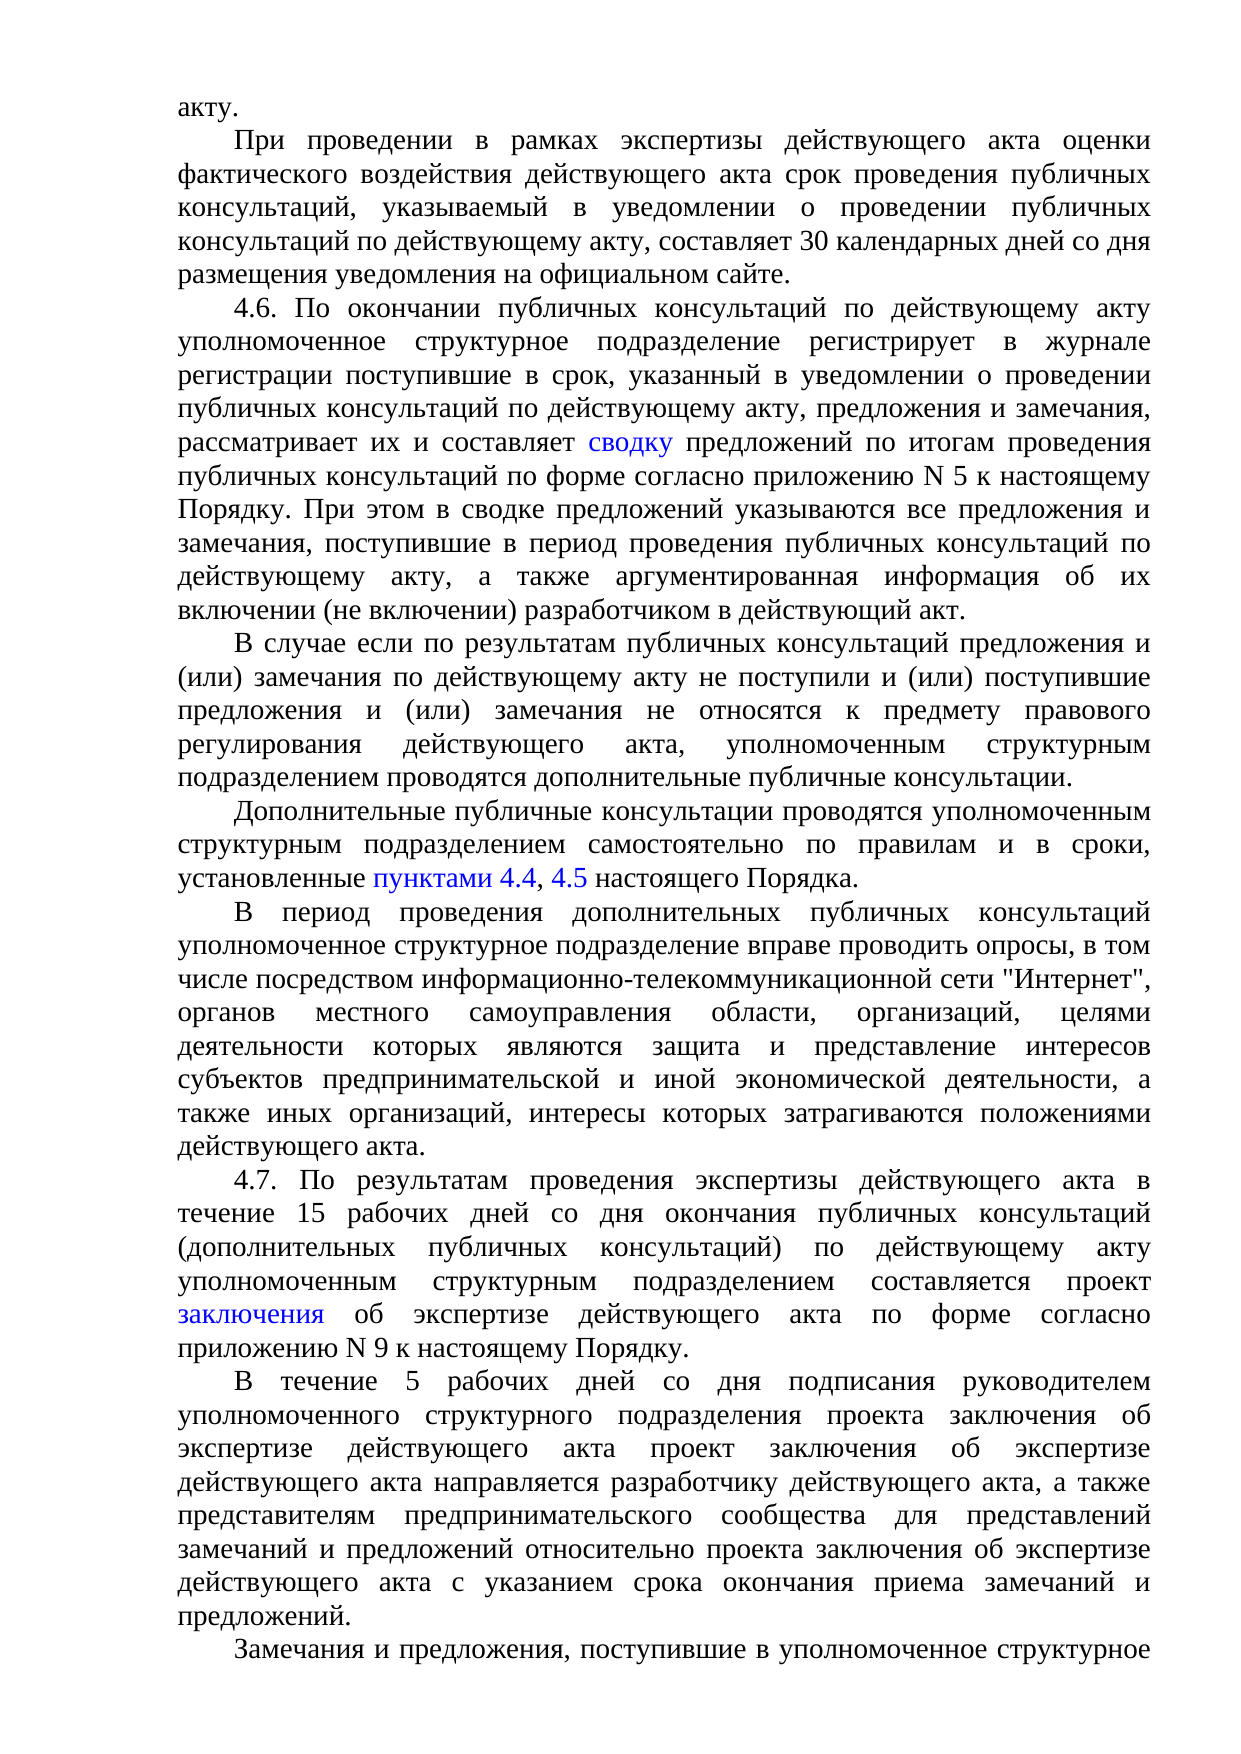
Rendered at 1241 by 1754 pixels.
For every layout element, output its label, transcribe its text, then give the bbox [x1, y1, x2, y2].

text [177, 1632, 1152, 1665]
text 4.7. По результатам проведения экспертизы действующего акта в течение 15 рабочих дней со дня окончания публичных консультаций (дополнительных публичных консультаций) по действующему акту уполномоченным структурным подразделением составляется проект заключения об экспертизе действующего акта по форме согласно приложению N 9 к настоящему Порядку. [177, 1162, 1152, 1363]
text Дополнительные публичные консультации проводятся уполномоченным структурным подразделением самостоятельно по правилам и в сроки, установленные пунктами 4.4, 4.5 настоящего Порядка. [177, 793, 1152, 894]
text В период проведения дополнительных публичных консультаций уполномоченное структурное подразделение вправе проводить опросы, в том числе посредством информационно-телекоммуникационной сети "Интернет", органов местного самоуправления области, организаций, целями деятельности которых являются защита и представление интересов субъектов предпринимательской и иной экономической деятельности, а также иных организаций, интересы которых затрагиваются положениями действующего акта. [177, 894, 1152, 1162]
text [177, 89, 1152, 122]
text При проведении в рамках экспертизы действующего акта оценки фактического воздействия действующего акта срок проведения публичных консультаций, указываемый в уведомлении о проведении публичных консультаций по действующему акту, составляет 30 календарных дней со дня размещения уведомления на официальном сайте. [177, 122, 1152, 290]
text В течение 5 рабочих дней со дня подписания руководителем уполномоченного структурного подразделения проекта заключения об экспертизе действующего акта проект заключения об экспертизе действующего акта направляется разработчику действующего акта, а также представителям предпринимательского сообщества для представлений замечаний и предложений относительно проекта заключения об экспертизе действующего акта с указанием срока окончания приема замечаний и предложений. [177, 1363, 1152, 1632]
text 4.6. По окончании публичных консультаций по действующему акту уполномоченное структурное подразделение регистрирует в журнале регистрации поступившие в срок, указанный в уведомлении о проведении публичных консультаций по действующему акту, предложения и замечания, рассматривает их и составляет сводку предложений по итогам проведения публичных консультаций по форме согласно приложению N 5 к настоящему Порядку. При этом в сводке предложений указываются все предложения и замечания, поступившие в период проведения публичных консультаций по действующему акту, а также аргументированная информация об их включении (не включении) разработчиком в действующий акт. [177, 290, 1152, 625]
text В случае если по результатам публичных консультаций предложения и (или) замечания по действующему акту не поступили и (или) поступившие предложения и (или) замечания не относятся к предмету правового регулирования действующего акта, уполномоченным структурным подразделением проводятся дополнительные публичные консультации. [177, 625, 1152, 793]
